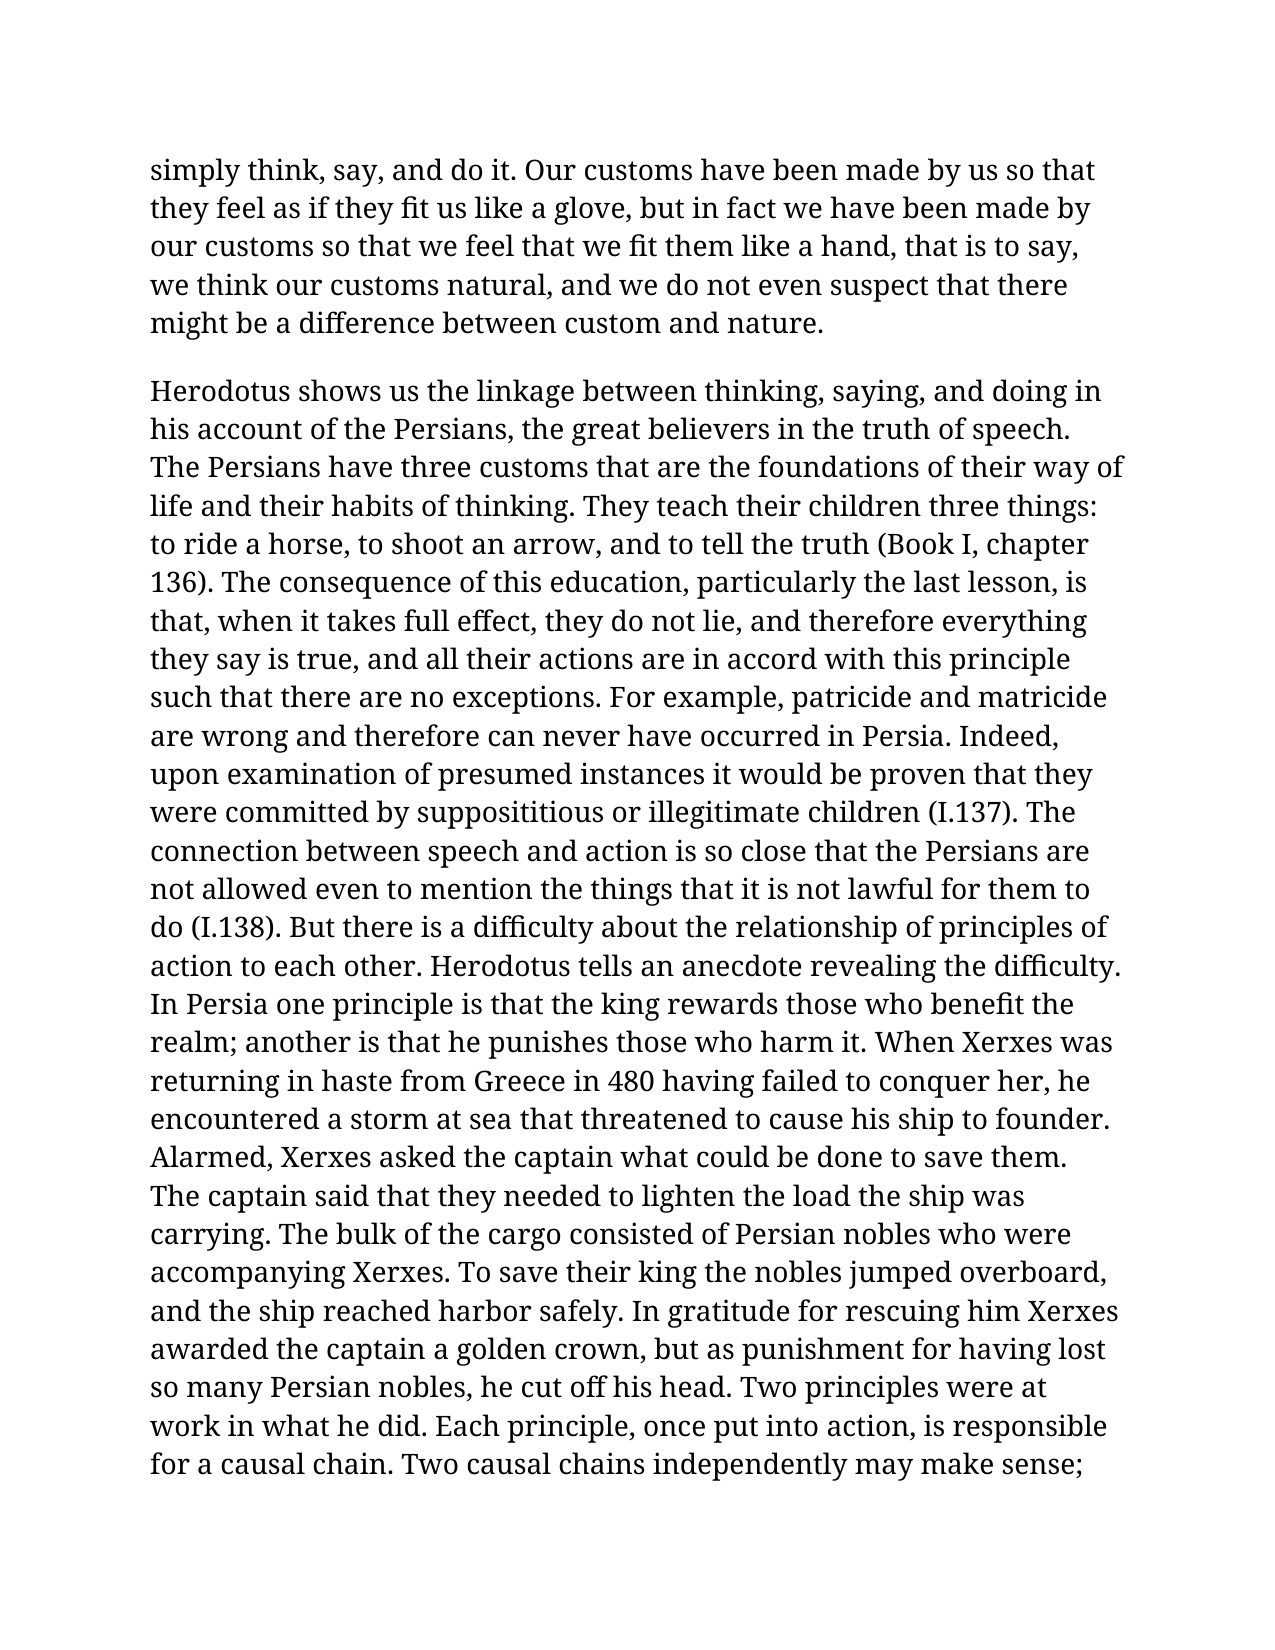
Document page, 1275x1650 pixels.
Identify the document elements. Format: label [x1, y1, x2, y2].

text [150, 371, 1125, 1482]
text [150, 150, 1125, 342]
